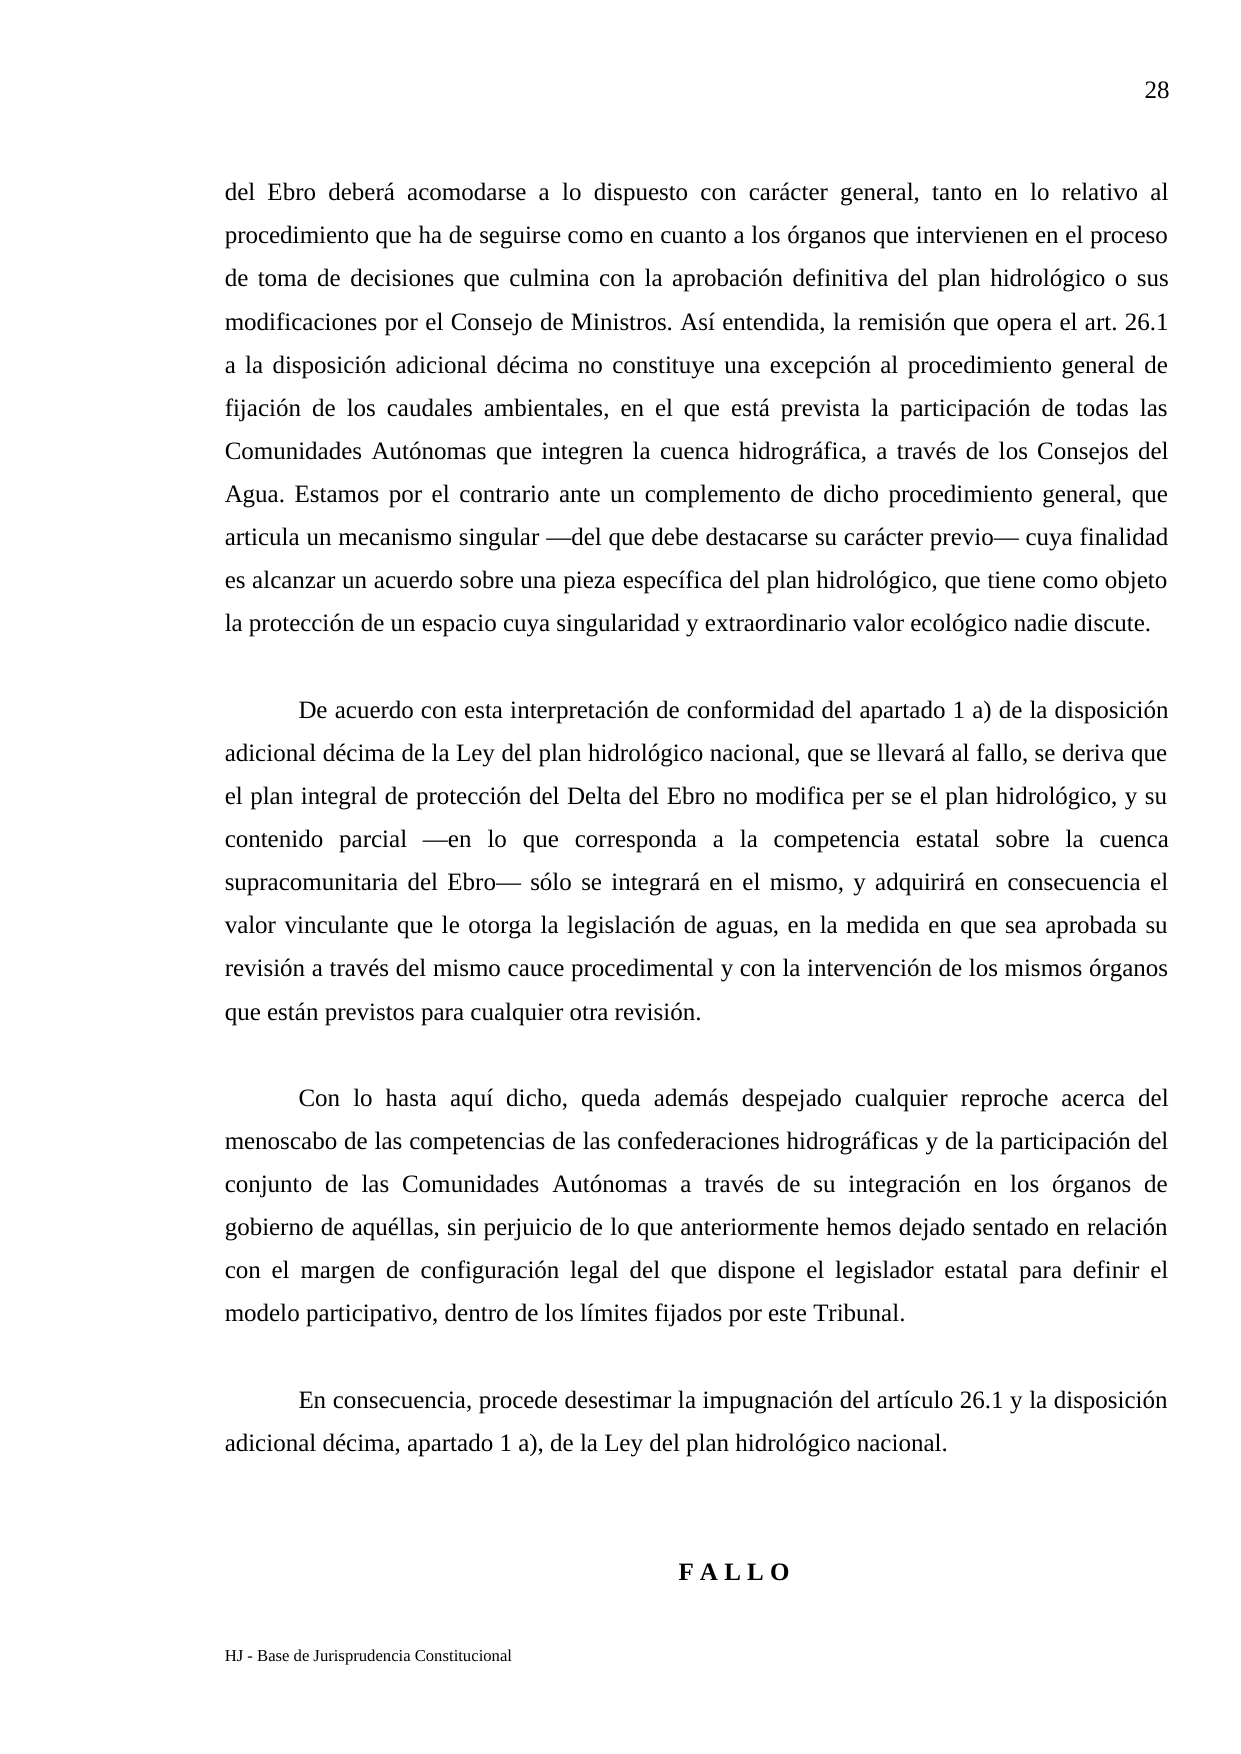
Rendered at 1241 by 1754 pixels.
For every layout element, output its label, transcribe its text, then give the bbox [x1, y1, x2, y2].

text Con lo hasta aquí dicho, queda además despejado cualquier reproche acerca del menoscabo de las competencias de las confederaciones hidrográficas y de la participación del conjunto de las Comunidades Autónomas a través de su integración en los órganos de gobierno de aquéllas, sin perjuicio de lo que anteriormente hemos dejado sentado en relación con el margen de configuración legal del que dispone el legislador estatal para definir el modelo participativo, dentro de los límites fijados por este Tribunal. [224, 1083, 1169, 1327]
text De acuerdo con esta interpretación de conformidad del apartado 1 a) de la disposición adicional décima de la Ley del plan hidrológico nacional, que se llevará al fallo, se deriva que el plan integral de protección del Delta del Ebro no modifica per se el plan hidrológico, y su contenido parcial —en lo que corresponda a la competencia estatal sobre la cuenca supracomunitaria del Ebro— sólo se integrará en el mismo, y adquirirá en consecuencia el valor vinculante que le otorga la legislación de aguas, en la medida en que sea aprobada su revisión a través del mismo cauce procedimental y con la intervención de los mismos órganos que están previstos para cualquier otra revisión. [224, 695, 1169, 1025]
subtitle F A L L O [224, 1557, 1169, 1586]
text En consecuencia, procede desestimar la impugnación del artículo 26.1 y la disposición adicional décima, apartado 1 a), de la Ley del plan hidrológico nacional. [224, 1385, 1169, 1457]
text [224, 177, 1169, 637]
